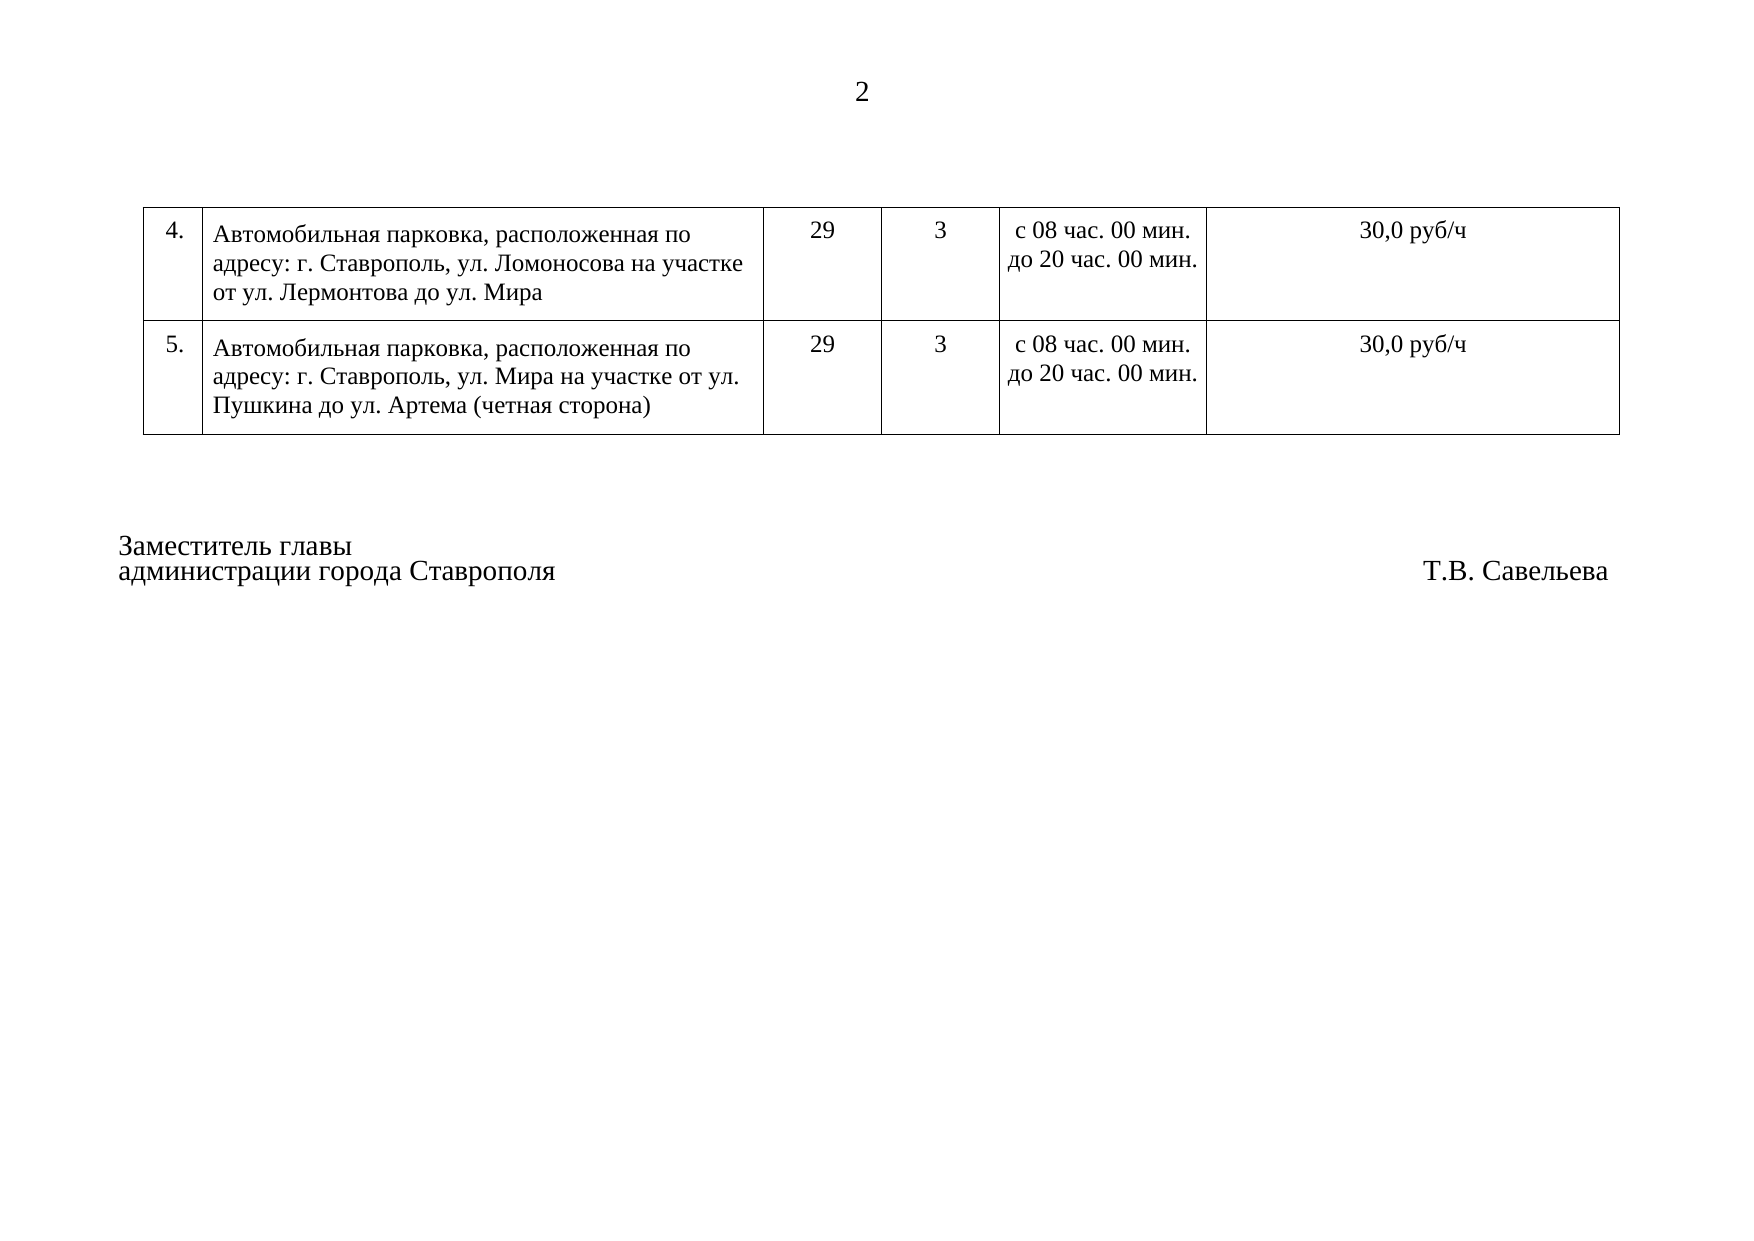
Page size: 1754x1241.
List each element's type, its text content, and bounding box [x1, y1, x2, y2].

table_cell 30,0 руб/ч [1207, 208, 1619, 320]
table_cell 3 [882, 208, 999, 320]
table_cell Автомобильная парковка, расположенная по адресу: г. Ставрополь, ул. Ломоносова на участке от ул. Лермонтова до ул. Мира [203, 208, 763, 320]
table_cell Автомобильная парковка, расположенная по адресу: г. Ставрополь, ул. Мира на участке от ул. Пушкина до ул. Артема (четная сторона) [203, 321, 763, 433]
table_cell 3 [882, 321, 999, 433]
table_cell 29 [764, 208, 881, 320]
text Заместитель главы [118, 535, 1606, 560]
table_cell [1000, 208, 1206, 320]
table_cell 5. [144, 321, 202, 433]
table_cell 4. [144, 208, 202, 320]
table_cell с 08 час. 00 мин. до 20 час. 00 мин. [1000, 321, 1206, 433]
text администрации города Ставрополя Т.В. Савельева [118, 560, 1609, 585]
table_cell 29 [764, 321, 881, 433]
table_cell 30,0 руб/ч [1207, 321, 1619, 433]
